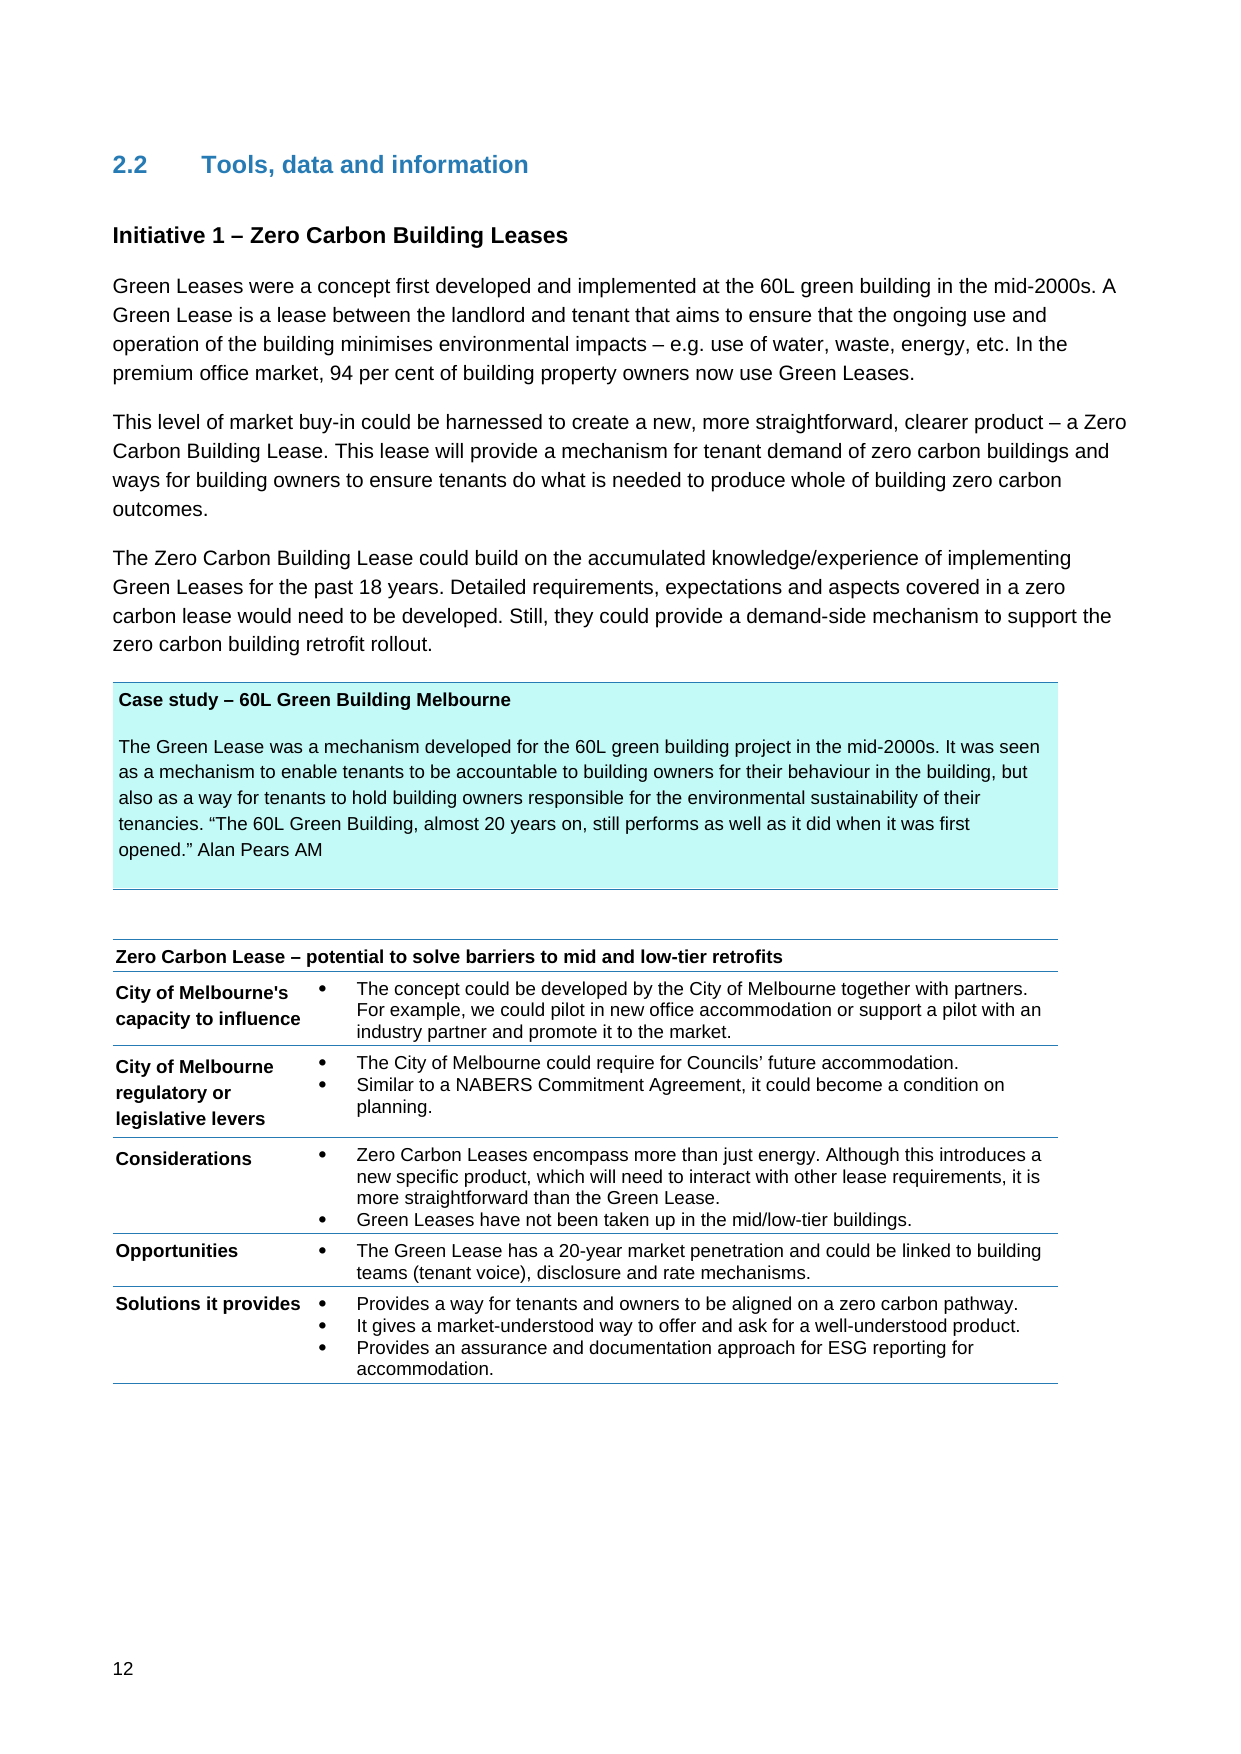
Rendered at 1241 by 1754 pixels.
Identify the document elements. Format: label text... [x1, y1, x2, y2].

text Green Leases were a concept first developed and implemented at the 60L green building in the mid-2000s. A Green Lease is a lease between the landlord and tenant that aims to ensure that the ongoing use and operation of the building minimises environmental impacts – e.g. use of water, waste, energy, etc. In the premium office market, 94 per cent of building property owners now use Green Leases. [112, 274, 1128, 384]
subtitle Initiative 1 – Zero Carbon Building Leases [112, 222, 1128, 248]
subtitle Tools, data and information [112, 150, 1128, 179]
table_header Case study – 60L Green Building Melbourne The Green Lease was a mechanism developed for the 60L green building project in the mid-2000s. It was seen as a mechanism to enable tenants to be accountable to building owners for their behaviour in the building, but also as a way for tenants to hold building owners responsible for the environmental sustainability of their tenancies. “The 60L Green Building, almost 20 years on, still performs as well as it did when it was first opened.” Alan Pears AM [113, 683, 1058, 888]
text The Zero Carbon Building Lease could build on the accumulated knowledge/experience of implementing Green Leases for the past 18 years. Detailed requirements, expectations and aspects covered in a zero carbon lease would need to be developed. Still, they could provide a demand-side mechanism to support the zero carbon building retrofit rollout. [112, 546, 1128, 656]
table_cell Opportunities [113, 1234, 319, 1286]
table_cell The concept could be developed by the City of Melbourne together with partners. For example, we could pilot in new office accommodation or support a pilot with an industry partner and promote it to the market. [319, 972, 1057, 1045]
table_cell Zero Carbon Leases encompass more than just energy. Although this introduces a new specific product, which will need to interact with other lease requirements, it is more straightforward than the Green Lease. Green Leases have not been taken up in the mid/low-tier buildings. [319, 1138, 1057, 1233]
table_cell City of Melbourne regulatory or legislative levers [113, 1046, 319, 1137]
table_cell The Green Lease has a 20-year market penetration and could be linked to building teams (tenant voice), disclosure and rate mechanisms. [319, 1234, 1057, 1286]
table_cell Considerations [113, 1138, 319, 1233]
table_cell Provides a way for tenants and owners to be aligned on a zero carbon pathway. It gives a market-understood way to offer and ask for a well-understood product. Provides an assurance and documentation approach for ESG reporting for accommodation. [319, 1287, 1057, 1383]
text This level of market buy-in could be harnessed to create a new, more straightforward, clearer product – a Zero Carbon Building Lease. This lease will provide a mechanism for tenant demand of zero carbon buildings and ways for building owners to ensure tenants do what is needed to produce whole of building zero carbon outcomes. [112, 410, 1128, 520]
table_cell The City of Melbourne could require for Councils’ future accommodation. Similar to a NABERS Commitment Agreement, it could become a condition on planning. [319, 1046, 1057, 1137]
table_cell Solutions it provides [113, 1287, 319, 1383]
table_header Zero Carbon Lease – potential to solve barriers to mid and low-tier retrofits [113, 940, 1057, 971]
table_cell City of Melbourne's capacity to influence [113, 972, 319, 1045]
